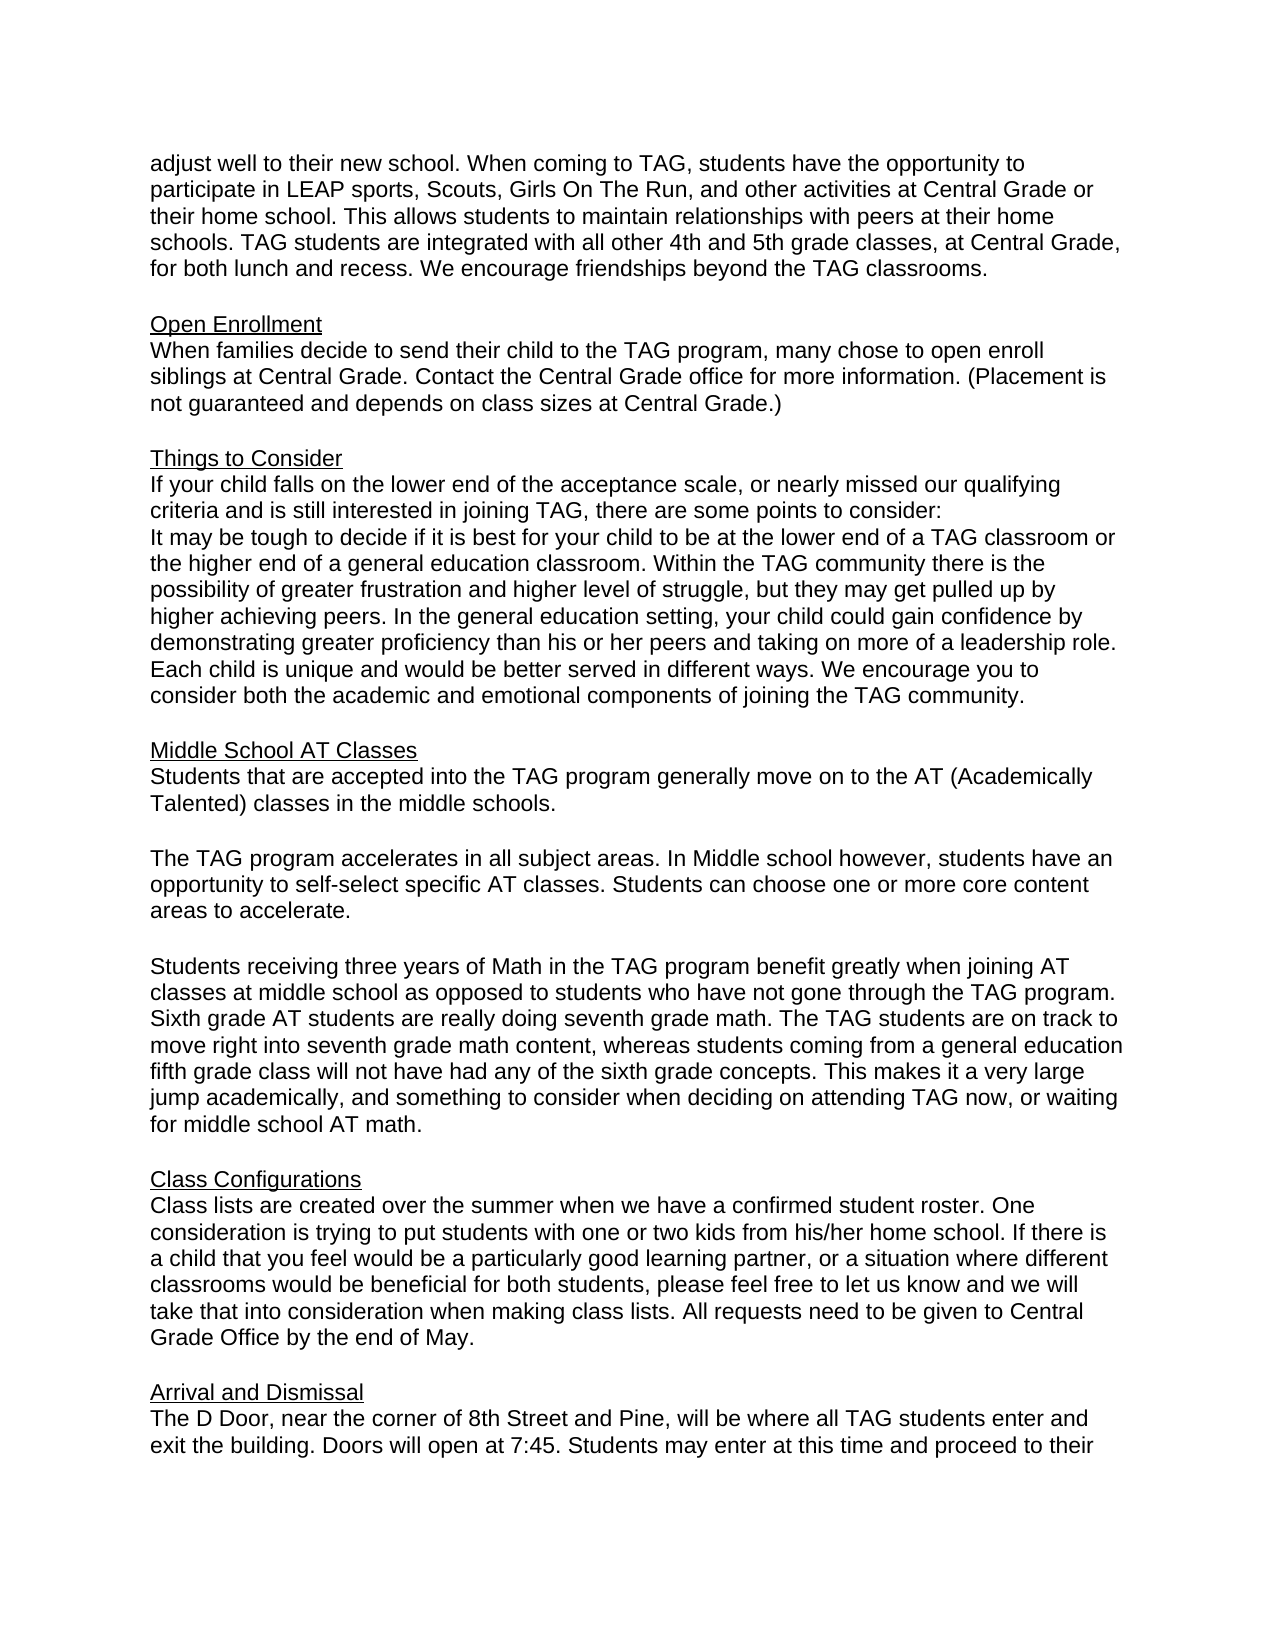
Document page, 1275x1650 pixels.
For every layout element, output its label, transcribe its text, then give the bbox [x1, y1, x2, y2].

text Class Configurations [150, 1166, 1125, 1192]
text Students receiving three years of Math in the TAG program benefit greatly when joining AT classes at middle school as opposed to students who have not gone through the TAG program. Sixth grade AT students are really doing seventh grade math. The TAG students are on track to move right into seventh grade math content, whereas students coming from a general education fifth grade class will not have had any of the sixth grade concepts. This makes it a very large jump academically, and something to consider when deciding on attending TAG now, or waiting for middle school AT math. [150, 953, 1125, 1137]
text Class lists are created over the summer when we have a confirmed student roster. One consideration is trying to put students with one or two kids from his/her home school. If there is a child that you feel would be a particularly good learning partner, or a situation where different classrooms would be beneficial for both students, please feel free to let us know and we will take that into consideration when making class lists. All requests need to be given to Central Grade Office by the end of May. [150, 1192, 1125, 1350]
text Middle School AT Classes [150, 737, 1125, 763]
text Open Enrollment [150, 311, 1125, 337]
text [150, 1405, 1125, 1458]
text Things to Consider [150, 445, 1125, 471]
text If your child falls on the lower end of the acceptance scale, or nearly missed our qualifying criteria and is still interested in joining TAG, there are some points to consider: [150, 471, 1125, 524]
text When families decide to send their child to the TAG program, many chose to open enroll siblings at Central Grade. Contact the Central Grade office for more information. (Placement is not guaranteed and depends on class sizes at Central Grade.) [150, 337, 1125, 416]
text Students that are accepted into the TAG program generally move on to the AT (Academically Talented) classes in the middle schools. [150, 763, 1125, 816]
text It may be tough to decide if it is best for your child to be at the lower end of a TAG classroom or the higher end of a general education classroom. Within the TAG community there is the possibility of greater frustration and higher level of struggle, but they may get pulled up by higher achieving peers. In the general education setting, your child could gain confidence by demonstrating greater proficiency than his or her peers and taking on more of a leadership role. Each child is unique and would be better served in different ways. We encourage you to consider both the academic and emotional components of joining the TAG community. [150, 524, 1125, 708]
text The TAG program accelerates in all subject areas. In Middle school however, students have an opportunity to self-select specific AT classes. Students can choose one or more core content areas to accelerate. [150, 845, 1125, 924]
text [150, 150, 1125, 282]
text Arrival and Dismissal [150, 1379, 1125, 1405]
